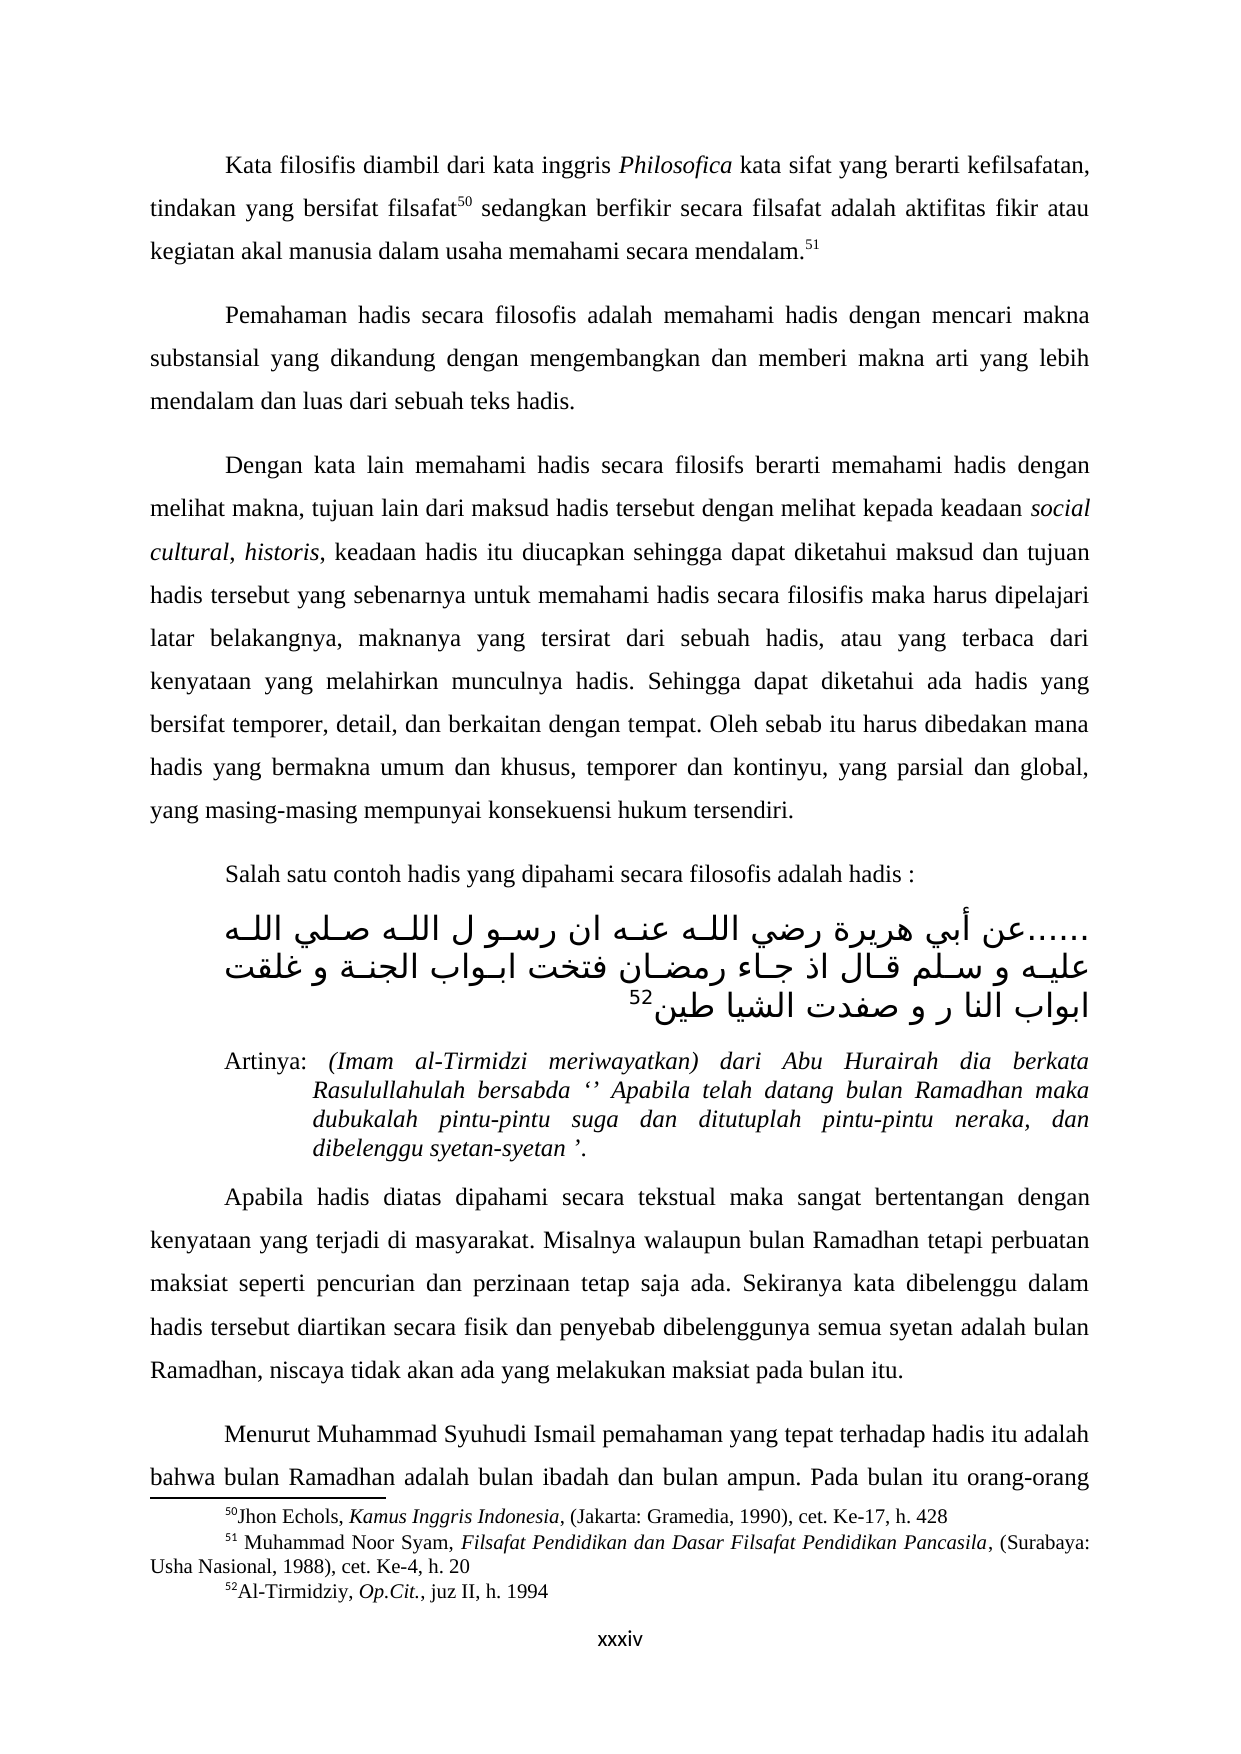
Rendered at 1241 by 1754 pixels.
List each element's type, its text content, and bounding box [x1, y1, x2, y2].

text ......عن أبي هريرة رضي الله عنه ان رسو ل الله صلي الله عليه و سلم قال اذ جاء رمضان فتخت ابواب الجنة و غلقت ابواب النا ر و صفدت الشيا طين [224, 909, 1090, 1026]
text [150, 1419, 1090, 1491]
text Pemahaman hadis secara filosofis adalah memahami hadis dengan mencari makna substansial yang dikandung dengan mengembangkan dan memberi makna arti yang lebih mendalam dan luas dari sebuah teks hadis. [150, 300, 1090, 415]
text Kata filosifis diambil dari kata inggris Philosofica kata sifat yang berarti kefilsafatan, tindakan yang bersifat filsafat sedangkan berfikir secara filsafat adalah aktifitas fikir atau kegiatan akal manusia dalam usaha memahami secara mendalam. [150, 150, 1090, 265]
text Salah satu contoh hadis yang dipahami secara filosofis adalah hadis : [150, 859, 1090, 888]
text Artinya: (Imam al-Tirmidzi meriwayatkan) dari Abu Hurairah dia berkata Rasulullahulah bersabda ‘’ Apabila telah datang bulan Ramadhan maka dubukalah pintu-pintu suga dan ditutuplah pintu-pintu neraka, dan dibelenggu syetan-syetan ’. [224, 1046, 1090, 1161]
text Dengan kata lain memahami hadis secara filosifs berarti memahami hadis dengan melihat makna, tujuan lain dari maksud hadis tersebut dengan melihat kepada keadaan social cultural, historis, keadaan hadis itu diucapkan sehingga dapat diketahui maksud dan tujuan hadis tersebut yang sebenarnya untuk memahami hadis secara filosifis maka harus dipelajari latar belakangnya, maknanya yang tersirat dari sebuah hadis, atau yang terbaca dari kenyataan yang melahirkan munculnya hadis. Sehingga dapat diketahui ada hadis yang bersifat temporer, detail, dan berkaitan dengan tempat. Oleh sebab itu harus dibedakan mana hadis yang bermakna umum dan khusus, temporer dan kontinyu, yang parsial dan global, yang masing-masing mempunyai konsekuensi hukum tersendiri. [150, 450, 1090, 824]
text Apabila hadis diatas dipahami secara tekstual maka sangat bertentangan dengan kenyataan yang terjadi di masyarakat. Misalnya walaupun bulan Ramadhan tetapi perbuatan maksiat seperti pencurian dan perzinaan tetap saja ada. Sekiranya kata dibelenggu dalam hadis tersebut diartikan secara fisik dan penyebab dibelenggunya semua syetan adalah bulan Ramadhan, niscaya tidak akan ada yang melakukan maksiat pada bulan itu. [150, 1182, 1090, 1383]
